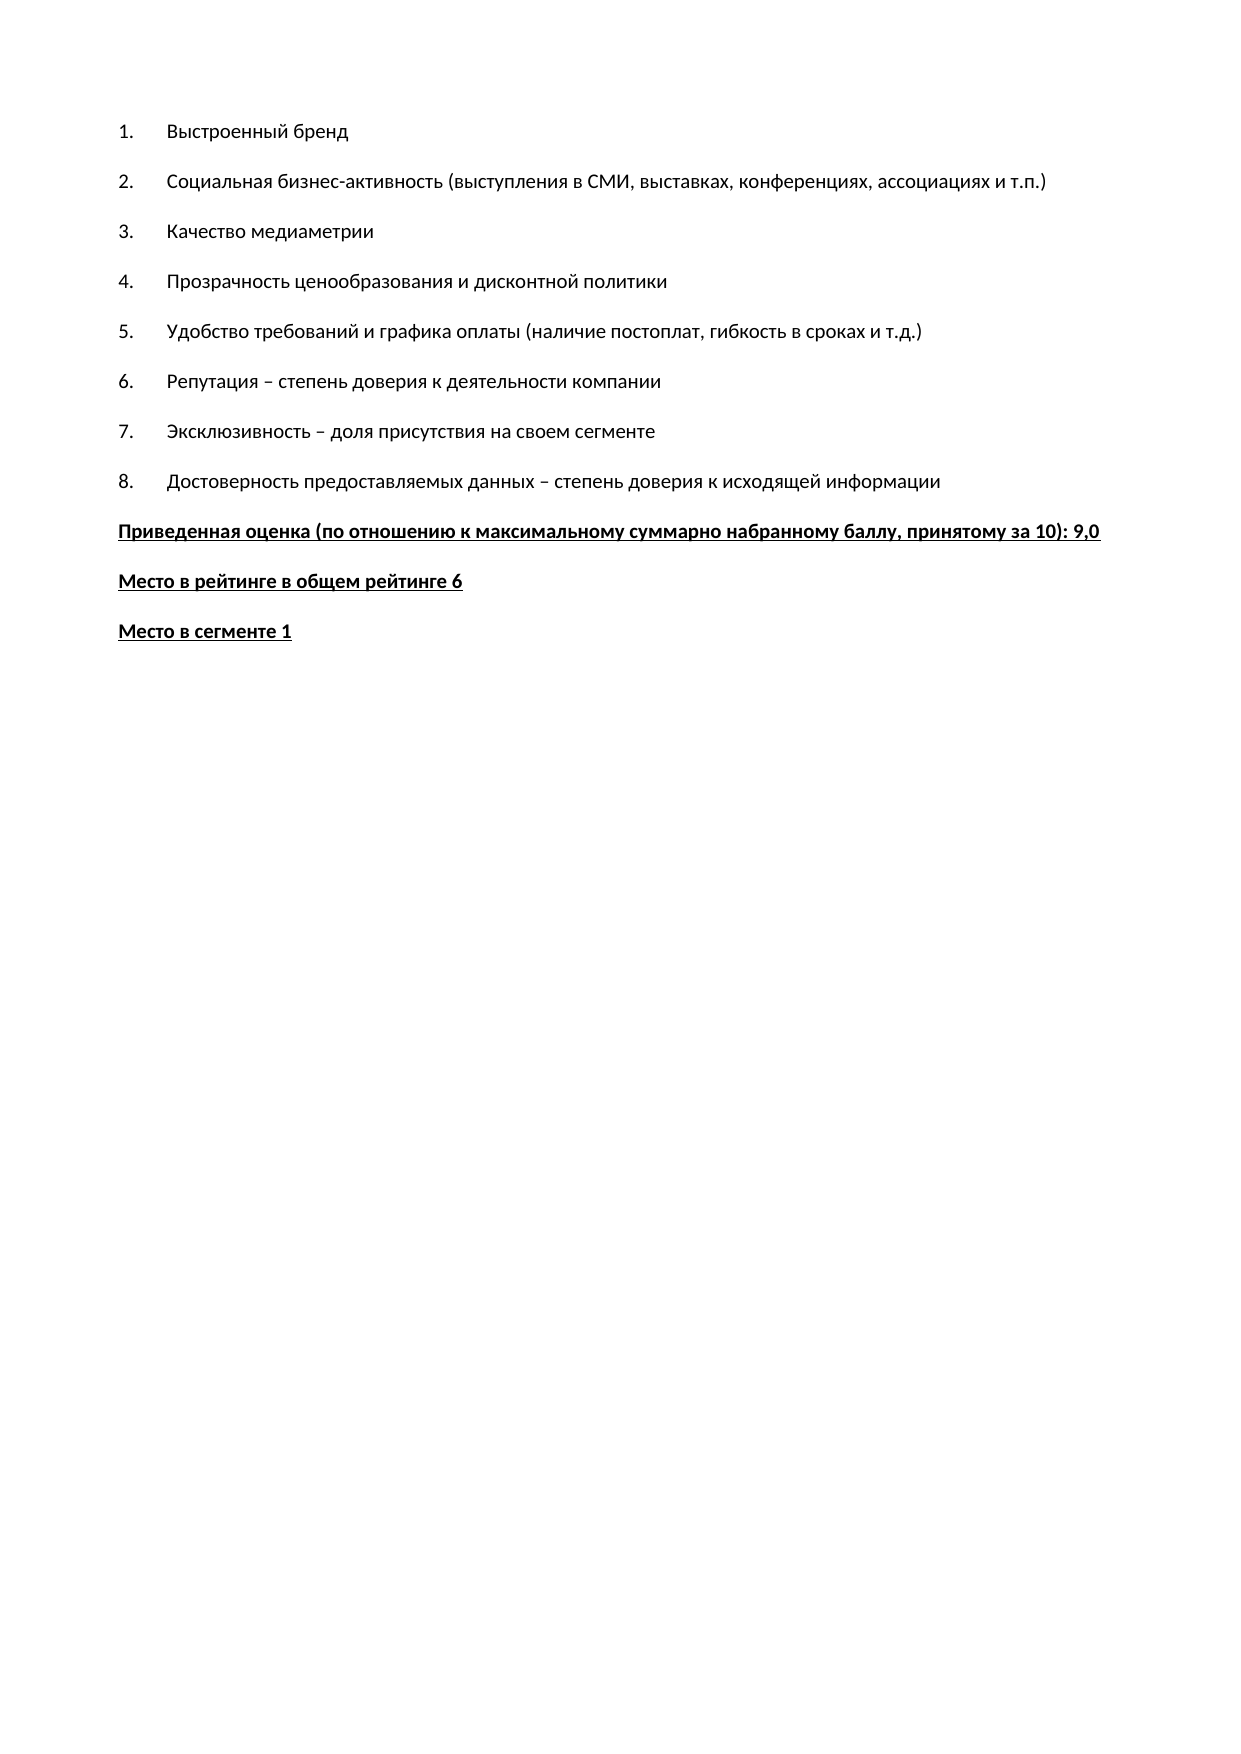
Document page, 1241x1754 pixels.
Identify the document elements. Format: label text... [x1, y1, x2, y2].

text 2. Социальная бизнес-активность (выступления в СМИ, выставках, конференциях, ассоциациях и т.п.) [118, 168, 1152, 193]
text 8. Достоверность предоставляемых данных – степень доверия к исходящей информации [118, 468, 1152, 493]
text 4. Прозрачность ценообразования и дисконтной политики [118, 268, 1152, 293]
text 5. Удобство требований и графика оплаты (наличие постоплат, гибкость в сроках и т.д.) [118, 318, 1152, 343]
text Место в сегменте 1 [118, 618, 1152, 643]
text 1. Выстроенный бренд [118, 118, 1152, 143]
text 3. Качество медиаметрии [118, 218, 1152, 243]
text 7. Эксклюзивность – доля присутствия на своем сегменте [118, 418, 1152, 443]
text 6. Репутация – степень доверия к деятельности компании [118, 368, 1152, 393]
text Место в рейтинге в общем рейтинге 6 [118, 568, 1152, 593]
text Приведенная оценка (по отношению к максимальному суммарно набранному баллу, принятому за 10): 9,0 [118, 518, 1152, 543]
